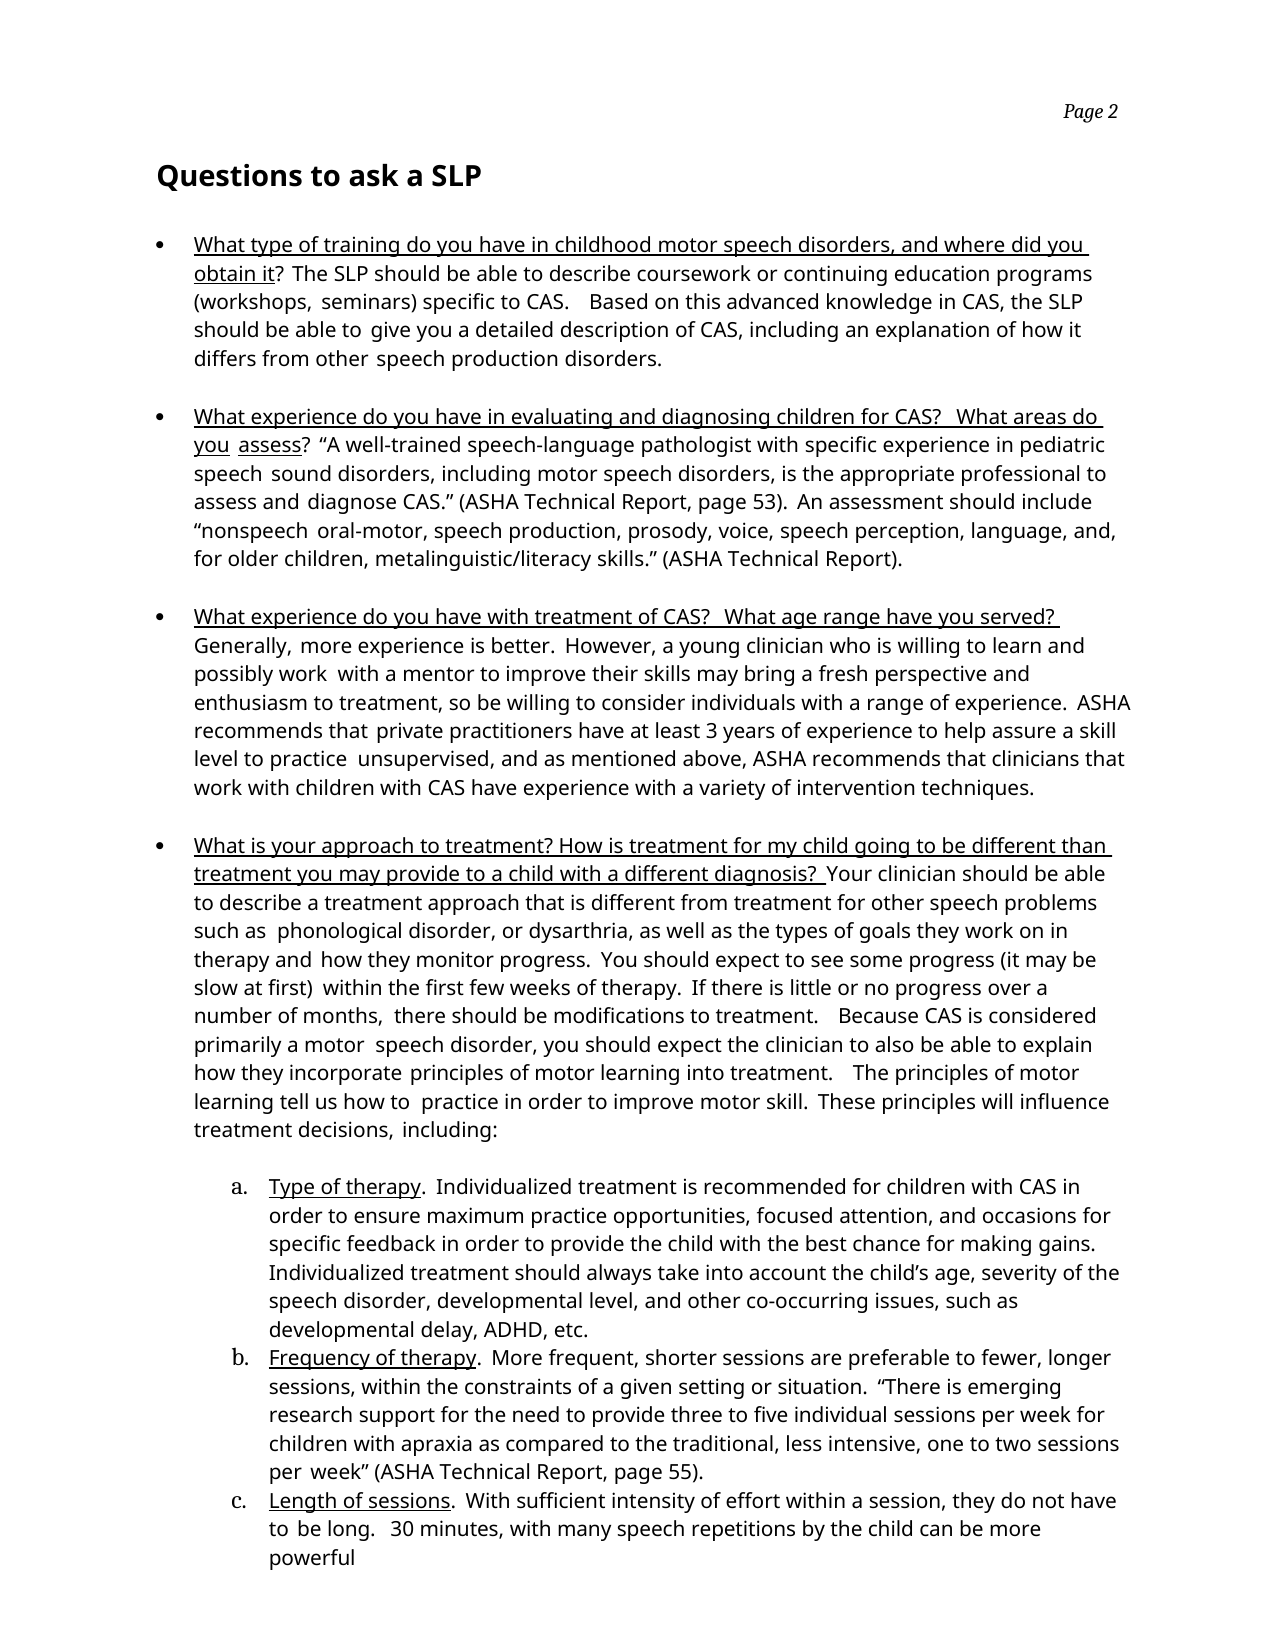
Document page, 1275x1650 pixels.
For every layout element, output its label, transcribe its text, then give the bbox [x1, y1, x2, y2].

text Page 2 [144, 100, 1119, 124]
list What is your approach to treatment? How is treatment for my child going to be different than treatment you may provide to a child with a different diagnosis? Your clinician should be able to describe a treatment approach that is different from treatment for other speech problems such as phonological disorder, or dysarthria, as well as the types of goals they work on in therapy and how they monitor progress. You should expect to see some progress (it may be slow at first) within the first few weeks of therapy. If there is little or no progress over a number of months, there should be modifications to treatment. Because CAS is considered primarily a motor speech disorder, you should expect the clinician to also be able to explain how they incorporate principles of motor learning into treatment. The principles of motor learning tell us how to practice in order to improve motor skill. These principles will influence treatment decisions, including: [156, 831, 1126, 1144]
subtitle Questions to ask a SLP [156, 155, 1148, 195]
list What experience do you have in evaluating and diagnosing children for CAS? What areas do you assess? “A well‐trained speech‐language pathologist with specific experience in pediatric speech sound disorders, including motor speech disorders, is the appropriate professional to assess and diagnose CAS.” (ASHA Technical Report, page 53). An assessment should include “nonspeech oral‐motor, speech production, prosody, voice, speech perception, language, and, for older children, metalinguistic/literacy skills.” (ASHA Technical Report). [156, 402, 1131, 573]
list Frequency of therapy. More frequent, shorter sessions are preferable to fewer, longer sessions, within the constraints of a given setting or situation. “There is emerging research support for the need to provide three to five individual sessions per week for children with apraxia as compared to the traditional, less intensive, one to two sessions per week” (ASHA Technical Report, page 55). [231, 1343, 1131, 1486]
list Type of therapy. Individualized treatment is recommended for children with CAS in order to ensure maximum practice opportunities, focused attention, and occasions for specific feedback in order to provide the child with the best chance for making gains. Individualized treatment should always take into account the child’s age, severity of the speech disorder, developmental level, and other co‐occurring issues, such as developmental delay, ADHD, etc. [231, 1172, 1131, 1343]
list What experience do you have with treatment of CAS? What age range have you served? Generally, more experience is better. However, a young clinician who is willing to learn and possibly work with a mentor to improve their skills may bring a fresh perspective and enthusiasm to treatment, so be willing to consider individuals with a range of experience. ASHA recommends that private practitioners have at least 3 years of experience to help assure a skill level to practice unsupervised, and as mentioned above, ASHA recommends that clinicians that work with children with CAS have experience with a variety of intervention techniques. [156, 602, 1131, 801]
list What type of training do you have in childhood motor speech disorders, and where did you obtain it? The SLP should be able to describe coursework or continuing education programs (workshops, seminars) specific to CAS. Based on this advanced knowledge in CAS, the SLP should be able to give you a detailed description of CAS, including an explanation of how it differs from other speech production disorders. [156, 230, 1131, 372]
list Length of sessions. With sufficient intensity of effort within a session, they do not have to be long. 30 minutes, with many speech repetitions by the child can be more powerful [231, 1486, 1131, 1571]
